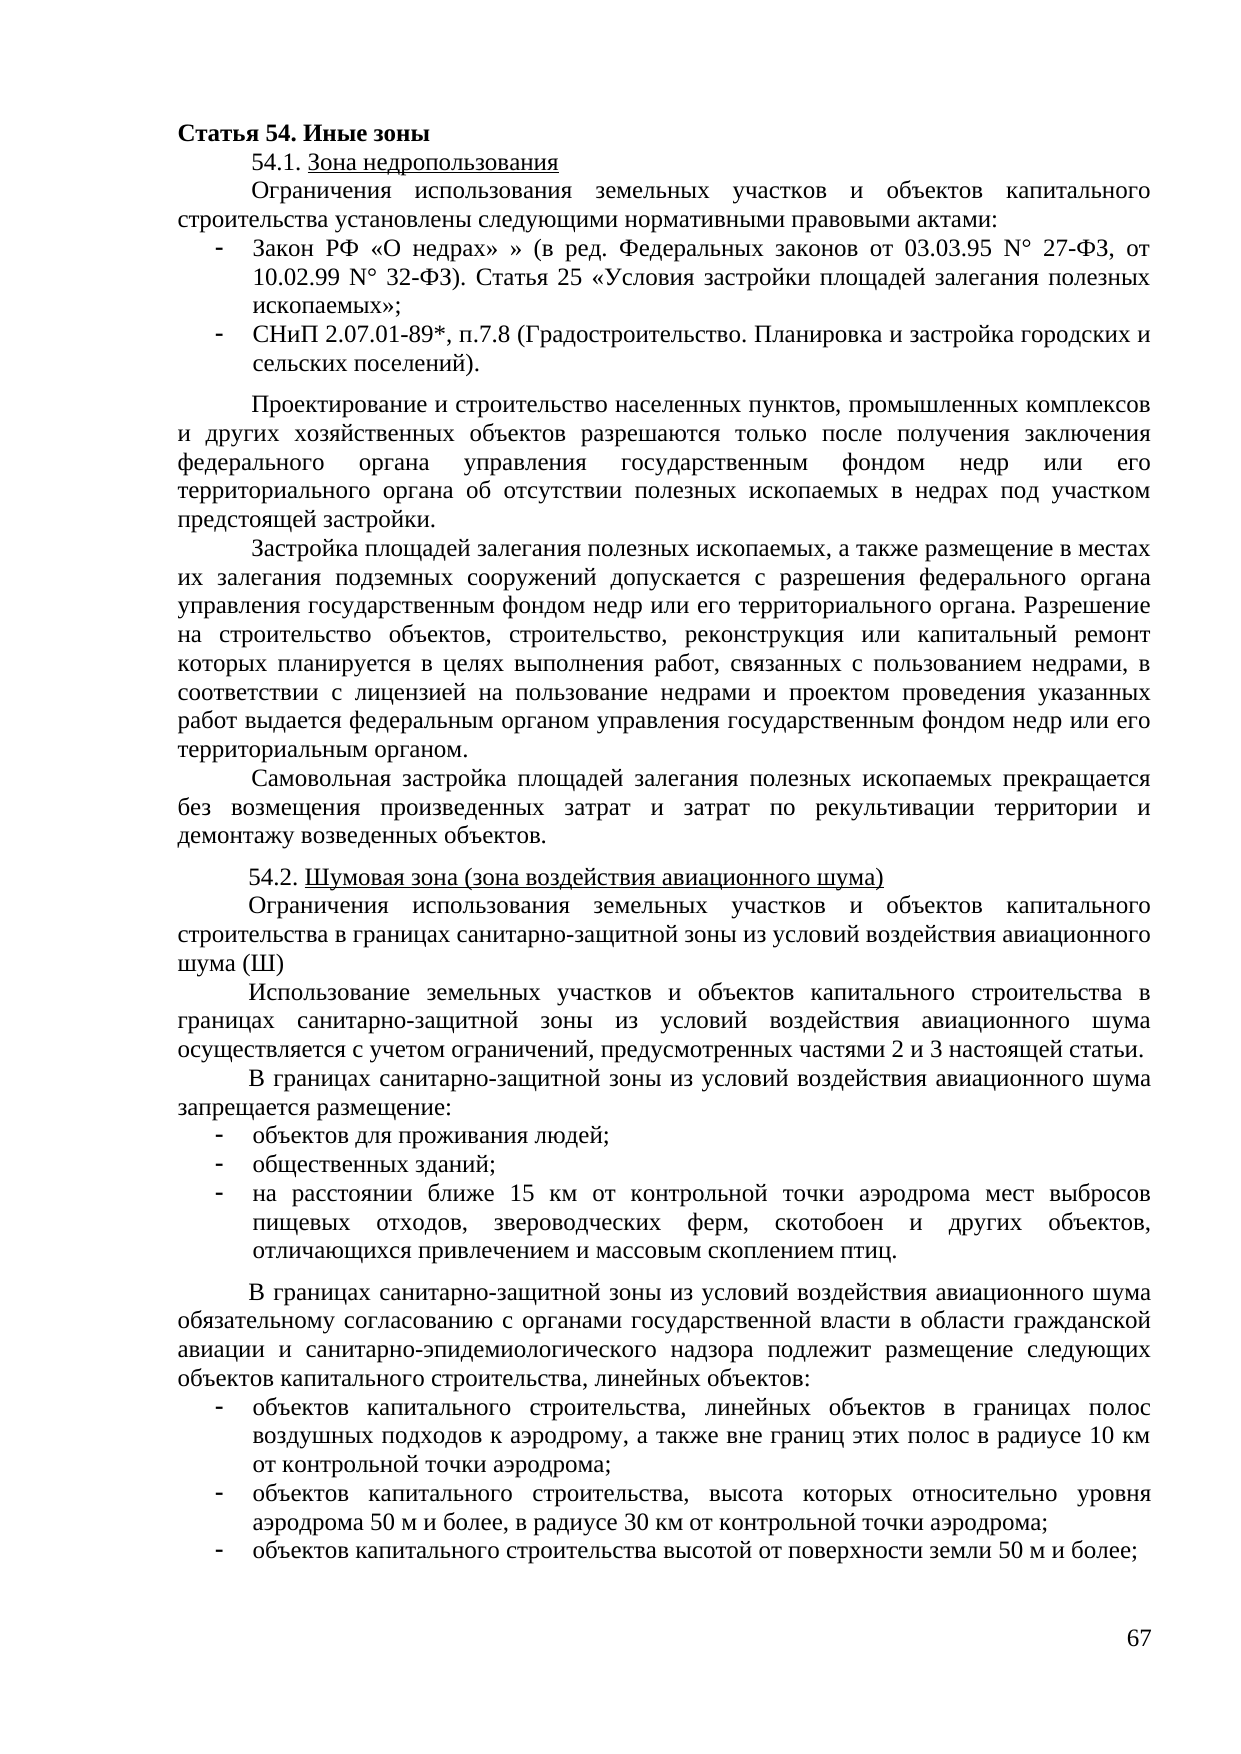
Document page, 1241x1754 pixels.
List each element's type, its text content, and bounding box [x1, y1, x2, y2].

list объектов капитального строительства высотой от поверхности земли 50 м и более; [215, 1536, 1152, 1564]
text 54.2. Шумовая зона (зона воздействия авиационного шума) [177, 862, 1152, 891]
text Использование земельных участков и объектов капитального строительства в границах санитарно-защитной зоны из условий воздействия авиационного шума осуществляется с учетом ограничений, предусмотренных частями 2 и 3 настоящей статьи. [177, 977, 1152, 1063]
list СНиП 2.07.01-89*, п.7.8 (Градостроительство. Планировка и застройка городских и сельских поселений). [215, 319, 1152, 377]
text Самовольная застройка площадей залегания полезных ископаемых прекращается без возмещения произведенных затрат и затрат по рекультивации территории и демонтажу возведенных объектов. [177, 763, 1152, 849]
text Застройка площадей залегания полезных ископаемых, а также размещение в местах их залегания подземных сооружений допускается с разрешения федерального органа управления государственным фондом недр или его территориального органа. Разрешение на строительство объектов, строительство, реконструкция или капитальный ремонт которых планируется в целях выполнения работ, связанных с пользованием недрами, в соответствии с лицензией на пользование недрами и проектом проведения указанных работ выдается федеральным органом управления государственным фондом недр или его территориальным органом. [177, 533, 1152, 763]
list объектов капитального строительства, линейных объектов в границах полос воздушных подходов к аэродрому, а также вне границ этих полос в радиусе 10 км от контрольной точки аэродрома; [215, 1392, 1152, 1478]
text Ограничения использования земельных участков и объектов капитального строительства в границах санитарно-защитной зоны из условий воздействия авиационного шума (Ш) [177, 891, 1152, 977]
list на расстоянии ближе 15 км от контрольной точки аэродрома мест выбросов пищевых отходов, звероводческих ферм, скотобоен и других объектов, отличающихся привлечением и массовым скоплением птиц. [215, 1178, 1152, 1264]
list общественных зданий; [215, 1149, 1152, 1178]
text Ограничения использования земельных участков и объектов капитального строительства установлены следующими нормативными правовыми актами: [177, 176, 1152, 233]
list объектов капитального строительства, высота которых относительно уровня аэродрома 50 м и более, в радиусе 30 км от контрольной точки аэродрома; [215, 1478, 1152, 1536]
list объектов для проживания людей; [215, 1121, 1152, 1149]
text В границах санитарно-защитной зоны из условий воздействия авиационного шума обязательному согласованию с органами государственной власти в области гражданской авиации и санитарно-эпидемиологического надзора подлежит размещение следующих объектов капитального строительства, линейных объектов: [177, 1277, 1152, 1392]
text Статья 54. Иные зоны [177, 118, 1152, 147]
text Проектирование и строительство населенных пунктов, промышленных комплексов и других хозяйственных объектов разрешаются только после получения заключения федерального органа управления государственным фондом недр или его территориального органа об отсутствии полезных ископаемых в недрах под участком предстоящей застройки. [177, 389, 1152, 533]
list Закон РФ «О недрах» » (в ред. Федеральных законов от 03.03.95 N° 27-ФЗ, от 10.02.99 N° 32-ФЗ). Статья 25 «Условия застройки площадей залегания полезных ископаемых»; [215, 233, 1152, 319]
text В границах санитарно-защитной зоны из условий воздействия авиационного шума запрещается размещение: [177, 1063, 1152, 1121]
text 54.1. Зона недропользования [177, 147, 1152, 176]
